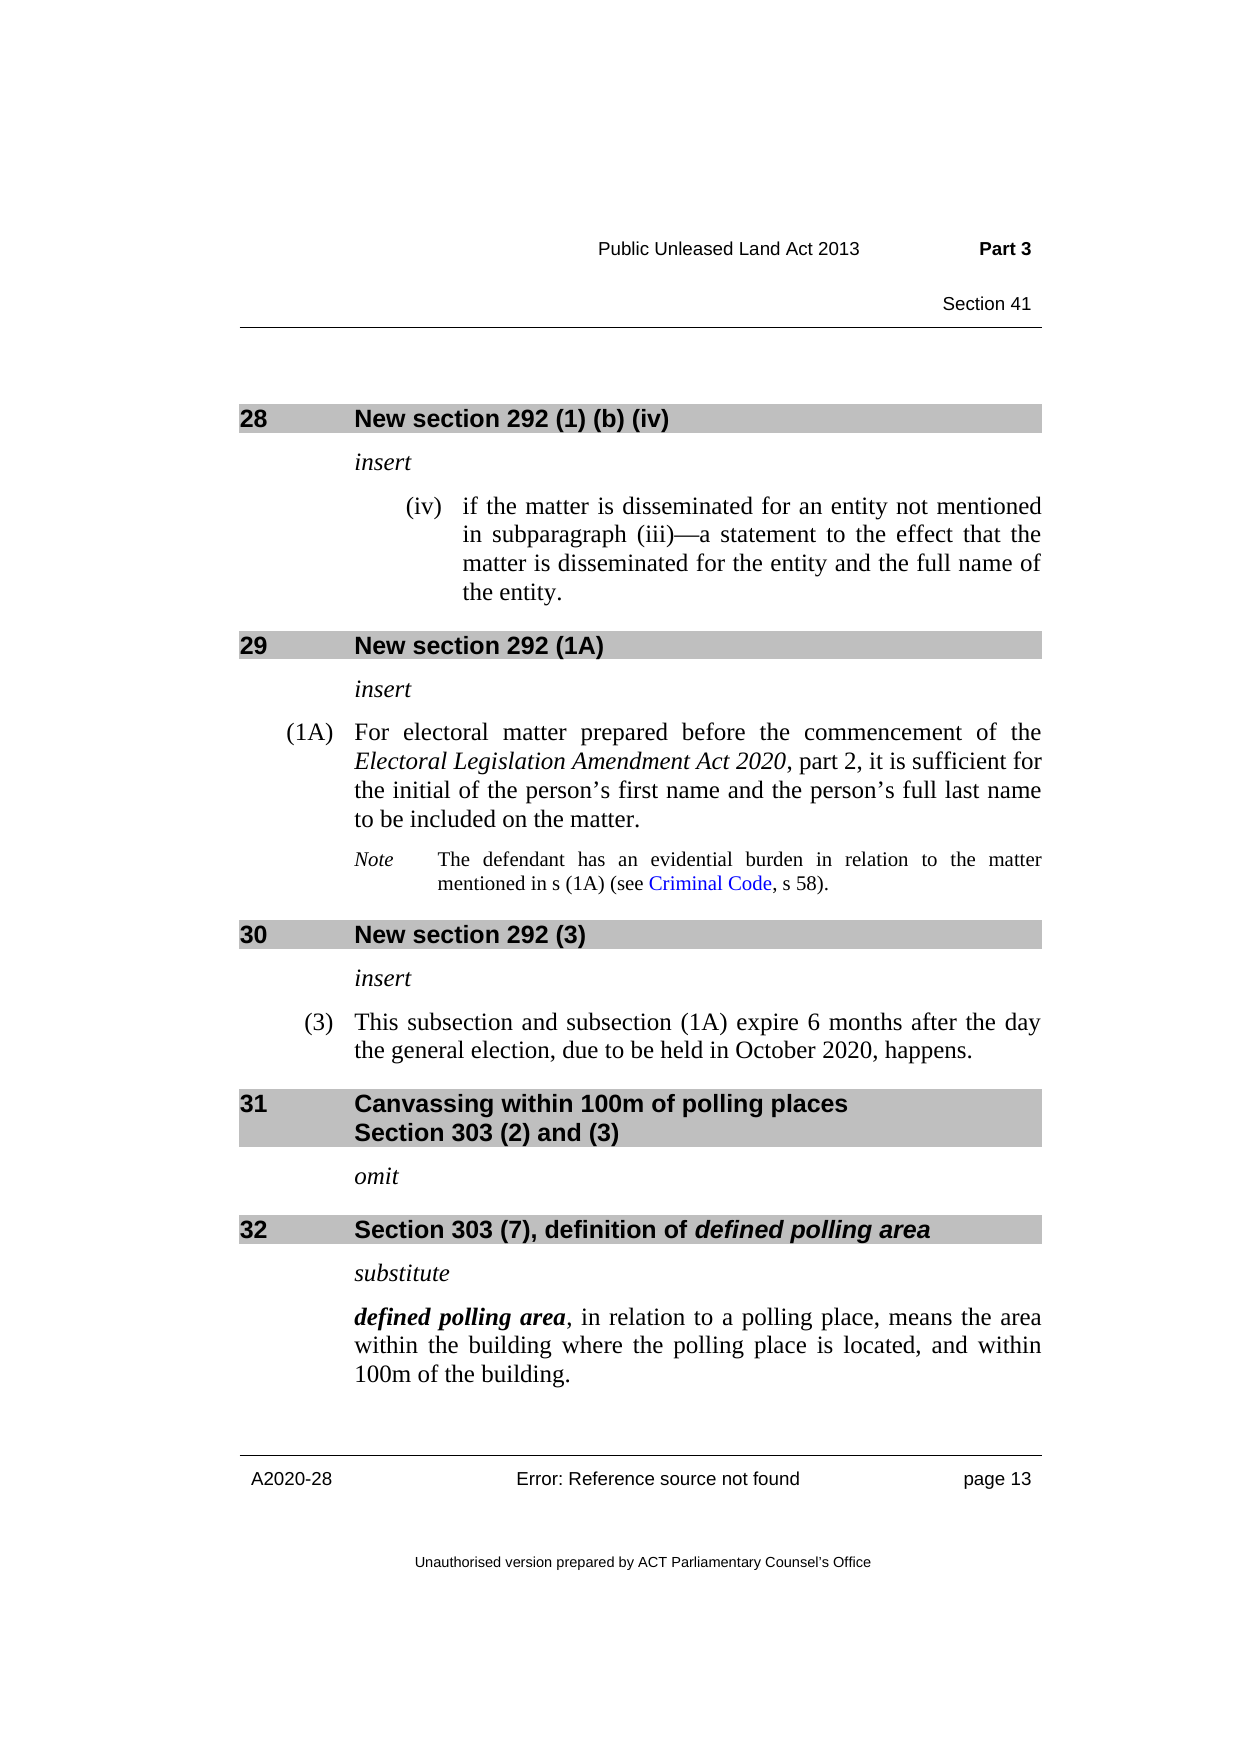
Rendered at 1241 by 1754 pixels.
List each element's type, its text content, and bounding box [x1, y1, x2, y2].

text substitute [354, 1258, 1042, 1287]
text 32 Section 303 (7), definition of defined polling area [239, 1215, 1042, 1244]
text 29 New section 292 (1A) [239, 631, 1042, 659]
text insert [354, 963, 1042, 992]
text (3) This subsection and subsection (1A) expire 6 months after the day the general election, due to be held in October 2020, happens. [239, 1007, 1042, 1064]
text 30 New section 292 (3) [239, 920, 1042, 949]
text defined polling area, in relation to a polling place, means the area within the building where the polling place is located, and within 100m of the building. [354, 1302, 1042, 1388]
text 31 Canvassing within 100m of polling places Section 303 (2) and (3) [239, 1089, 1042, 1147]
text (1A) For electoral matter prepared before the commencement of the Electoral Legislation Amendment Act 2020, part 2, it is sufficient for the initial of the person’s first name and the person’s full last name to be included on the matter. [239, 717, 1042, 832]
text 28 New section 292 (1) (b) (iv) [239, 404, 1042, 433]
text insert [354, 447, 1042, 476]
text omit [354, 1161, 1042, 1190]
text (iv) if the matter is disseminated for an entity not mentioned in subparagraph (iii)—a statement to the effect that the matter is disseminated for the entity and the full name of the entity. [239, 491, 1042, 606]
text Note The defendant has an evidential burden in relation to the matter mentioned in s (1A) (see Criminal Code, s 58). [354, 847, 1042, 895]
text insert [354, 674, 1042, 703]
